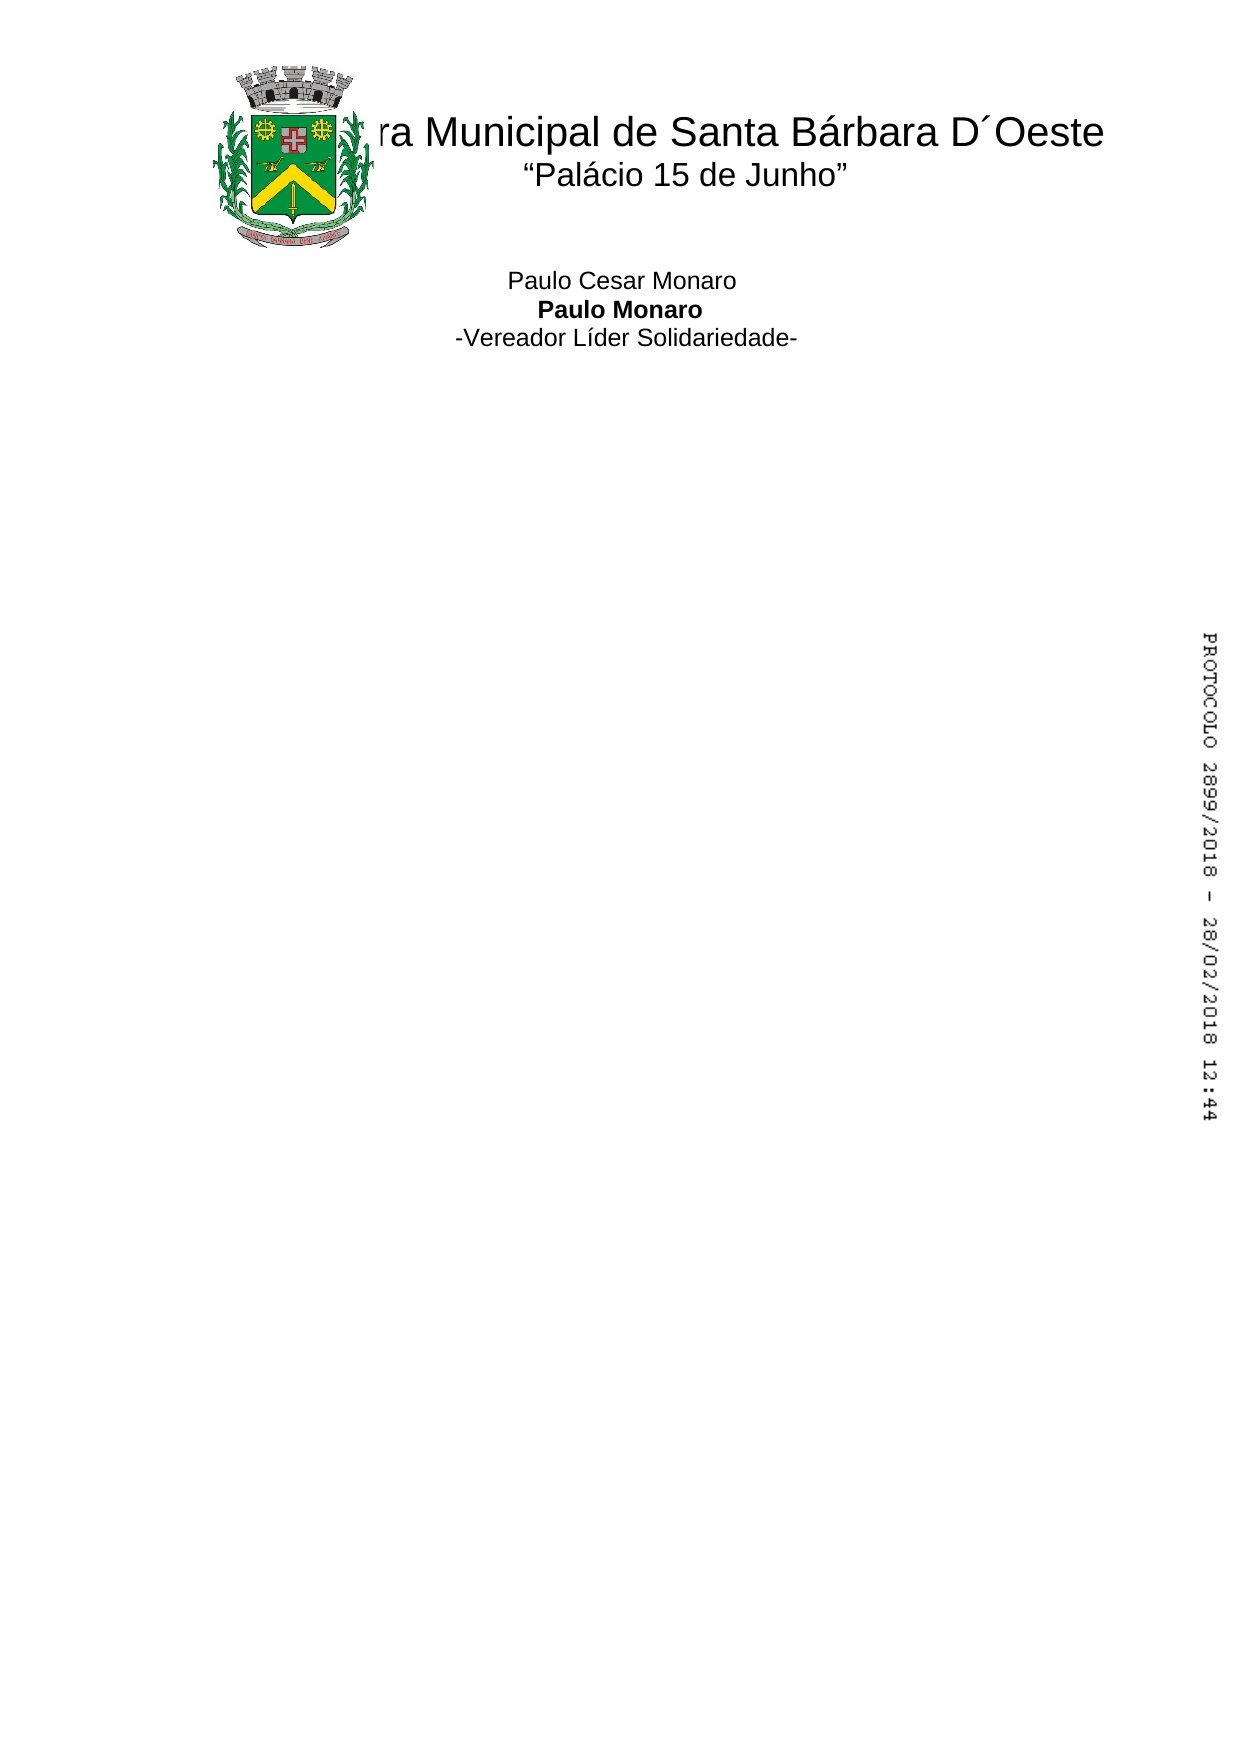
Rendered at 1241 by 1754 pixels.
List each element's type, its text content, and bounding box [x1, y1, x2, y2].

picture [1177, 629, 1241, 1125]
text Paulo Monaro [177, 294, 1063, 323]
text Paulo Cesar Monaro [177, 266, 1063, 294]
text -Vereador Líder Solidariedade- [177, 323, 1063, 352]
picture [212, 66, 381, 255]
